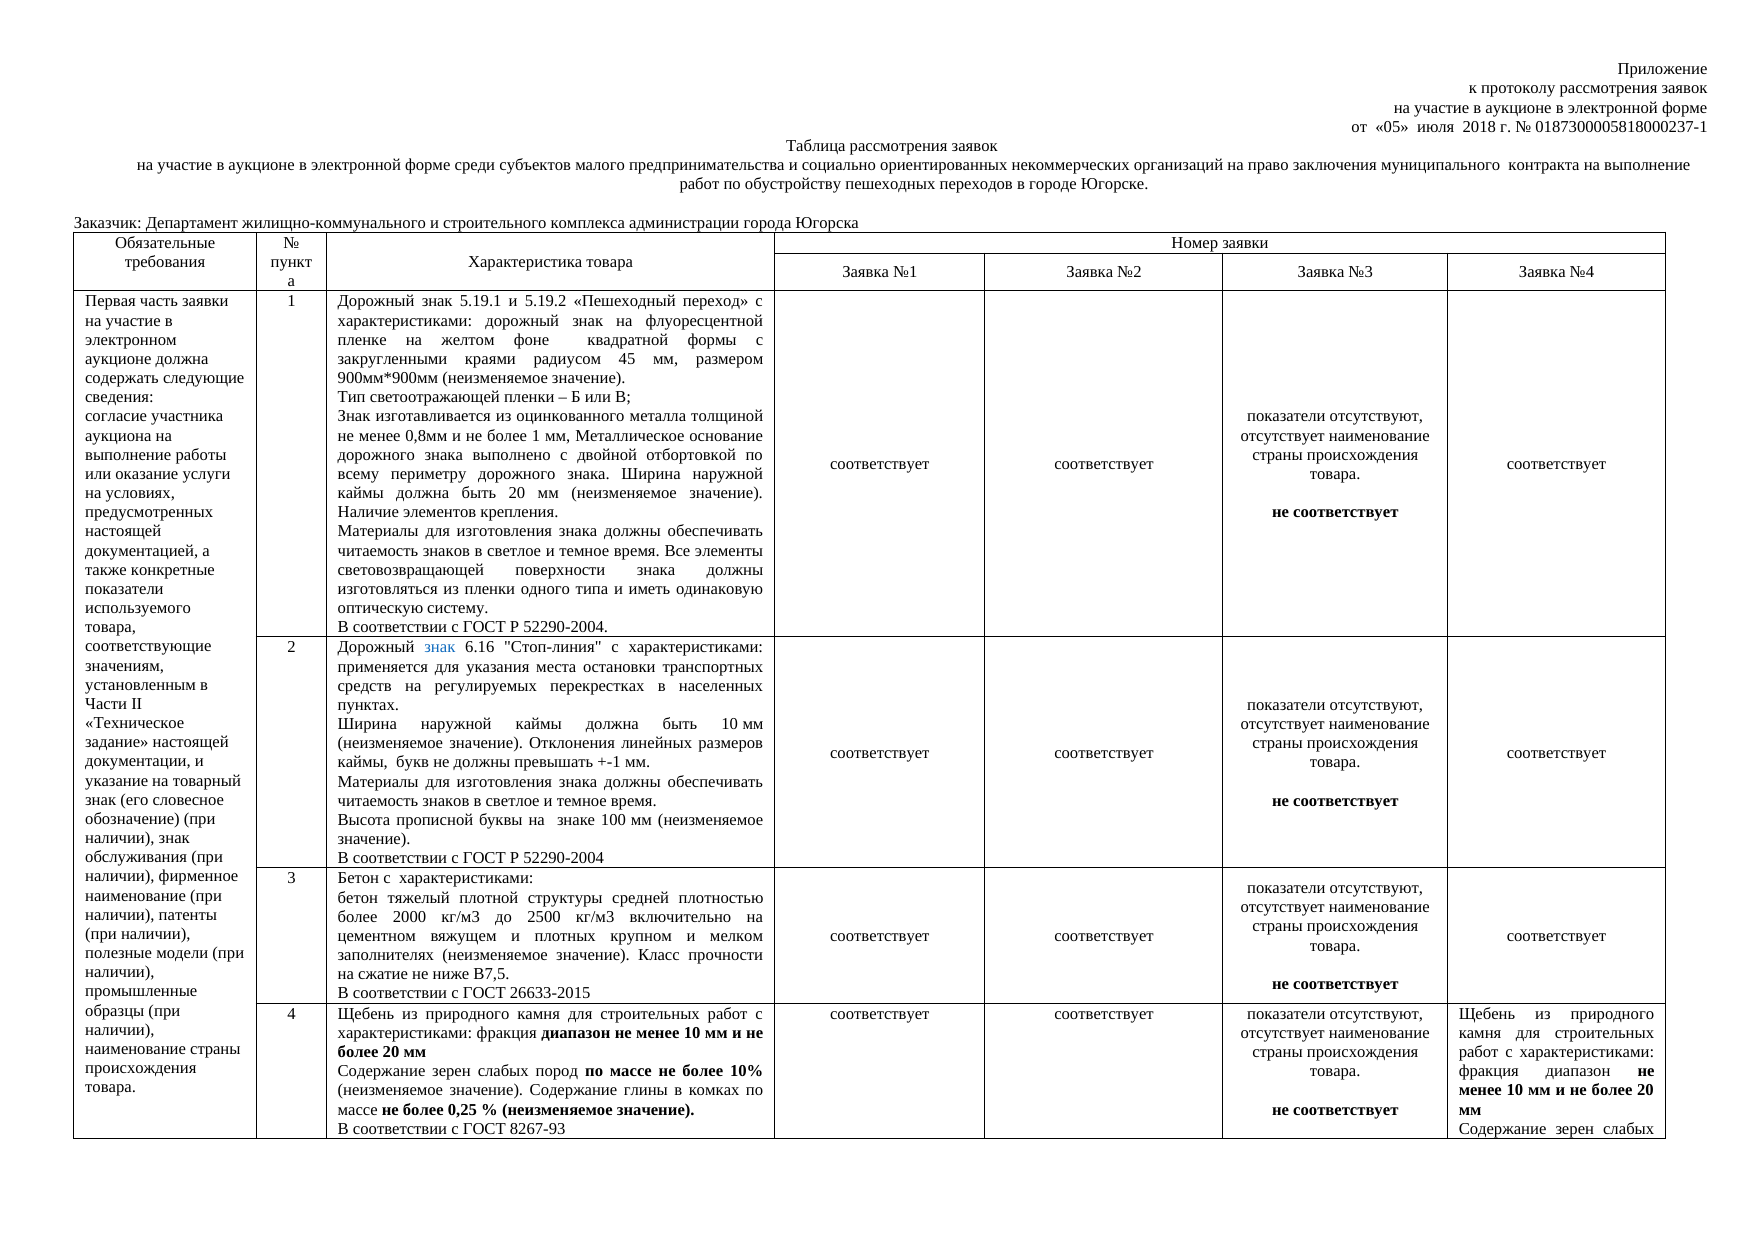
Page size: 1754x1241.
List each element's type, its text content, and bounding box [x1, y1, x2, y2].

table_header № пункта [257, 233, 326, 290]
table_cell соответствует [1448, 868, 1665, 1002]
table_header Номер заявки [775, 233, 1665, 252]
table_cell 1 [257, 291, 326, 636]
text Заказчик: Департамент жилищно-коммунального и строительного комплекса администрации города Югорска [74, 212, 1710, 232]
table_cell Заявка №1 [775, 254, 984, 290]
table_cell соответствует [775, 868, 984, 1002]
table_cell соответствует [775, 291, 984, 636]
text на участие в аукционе в электронной форме [118, 97, 1707, 117]
table_cell 3 [257, 868, 326, 1002]
table_cell Дорожный знак 5.19.1 и 5.19.2 «Пешеходный переход» с характеристиками: дорожный знак на флуоресцентной пленке на желтом фоне квадратной формы с закругленными краями радиусом 45 мм, размером 900мм*900мм (неизменяемое значение). Тип светоотражающей пленки – Б или В; Знак изготавливается из оцинкованного металла толщиной не менее 0,8мм и не более 1 мм, Металлическое основание дорожного знака выполнено с двойной отбортовкой по всему периметру дорожного знака. Ширина наружной каймы должна быть 20 мм (неизменяемое значение). Наличие элементов крепления. Материалы для изготовления знака должны обеспечивать читаемость знаков в светлое и темное время. Все элементы световозвращающей поверхности знака должны изготовляться из пленки одного типа и иметь одинаковую оптическую систему. В соответствии с ГОСТ Р 52290-2004. [327, 291, 774, 636]
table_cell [1223, 1004, 1447, 1138]
table_cell соответствует [775, 637, 984, 867]
text от «05» июля 2018 г. № 0187300005818000237-1 [118, 117, 1707, 136]
table_cell показатели отсутствуют, отсутствует наименование страны происхождения товара. не соответствует [1223, 637, 1447, 867]
table_cell Первая часть заявки на участие в электронном аукционе должна содержать следующие сведения: согласие участника аукциона на выполнение работы или оказание услуги на условиях, предусмотренных настоящей документацией, а также конкретные показатели используемого товара, соответствующие значениям, установленным в Части II «Техническое задание» настоящей документации, и указание на товарный знак (его словесное обозначение) (при наличии), знак обслуживания (при наличии), фирменное наименование (при наличии), патенты (при наличии), полезные модели (при наличии), промышленные образцы (при наличии), наименование страны происхождения товара. [74, 291, 256, 1138]
table_cell соответствует [775, 1004, 984, 1138]
table_cell Заявка №4 [1448, 254, 1665, 290]
text к протоколу рассмотрения заявок [118, 78, 1707, 97]
table_header Характеристика товара [327, 233, 774, 290]
table_cell показатели отсутствуют, отсутствует наименование страны происхождения товара. не соответствует [1223, 868, 1447, 1002]
table_cell соответствует [985, 1004, 1222, 1138]
text Таблица рассмотрения заявок [74, 136, 1710, 155]
table_cell соответствует [985, 291, 1222, 636]
table_cell соответствует [985, 637, 1222, 867]
table_cell показатели отсутствуют, отсутствует наименование страны происхождения товара. не соответствует [1223, 291, 1447, 636]
table_cell Заявка №2 [985, 254, 1222, 290]
table_cell соответствует [985, 868, 1222, 1002]
table_cell соответствует [1448, 637, 1665, 867]
text Приложение [118, 59, 1707, 78]
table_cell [1448, 1004, 1665, 1138]
text на участие в аукционе в электронной форме среди субъектов малого предпринимательства и социально ориентированных некоммерческих организаций на право заключения муниципального контракта на выполнение работ по обустройству пешеходных переходов в городе Югорске. [118, 155, 1710, 193]
table_cell Заявка №3 [1223, 254, 1447, 290]
table_cell Дорожный знак 6.16 "Стоп-линия" с характеристиками: применяется для указания места остановки транспортных средств на регулируемых перекрестках в населенных пунктах. Ширина наружной каймы должна быть 10 мм (неизменяемое значение). Отклонения линейных размеров каймы, букв не должны превышать +-1 мм. Материалы для изготовления знака должны обеспечивать читаемость знаков в светлое и темное время. Высота прописной буквы на знаке 100 мм (неизменяемое значение). В соответствии с ГОСТ Р 52290-2004 [327, 637, 774, 867]
table_cell 2 [257, 637, 326, 867]
table_cell Бетон с характеристиками: бетон тяжелый плотной структуры средней плотностью более 2000 кг/м3 до 2500 кг/м3 включительно на цементном вяжущем и плотных крупном и мелком заполнителях (неизменяемое значение). Класс прочности на сжатие не ниже В7,5. В соответствии с ГОСТ 26633-2015 [327, 868, 774, 1002]
table_cell 4 [257, 1004, 326, 1138]
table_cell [327, 1004, 774, 1138]
table_cell соответствует [1448, 291, 1665, 636]
table_header Обязательные требования [74, 233, 256, 290]
